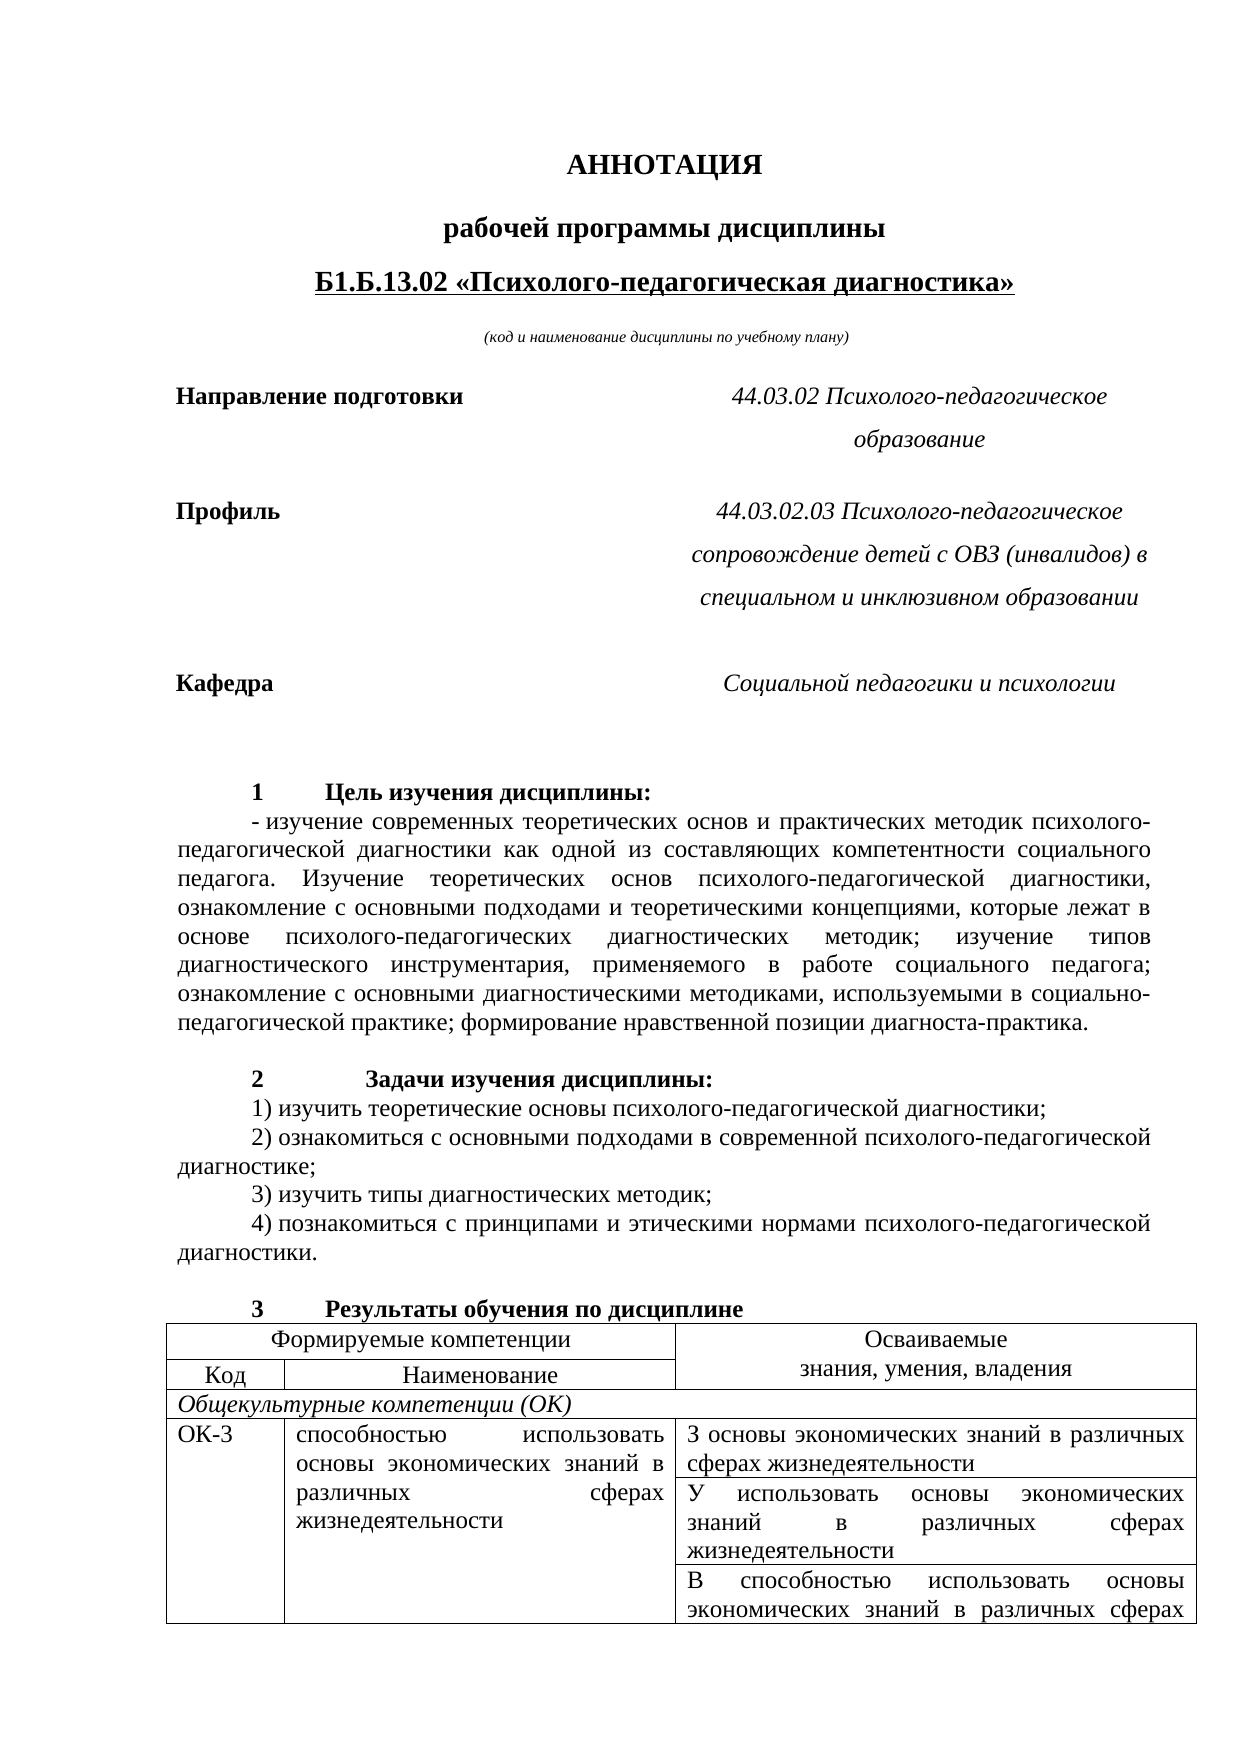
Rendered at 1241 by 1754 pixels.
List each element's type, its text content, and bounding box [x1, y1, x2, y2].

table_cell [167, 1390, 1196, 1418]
text 2) ознакомиться с основными подходами в современной психолого-педагогической диагностике; [177, 1122, 1152, 1179]
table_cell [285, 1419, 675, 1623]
list Задачи изучения дисциплины: [177, 1064, 1152, 1093]
list Цель изучения дисциплины: [177, 777, 1152, 806]
text рабочей программы дисциплины [177, 210, 1152, 243]
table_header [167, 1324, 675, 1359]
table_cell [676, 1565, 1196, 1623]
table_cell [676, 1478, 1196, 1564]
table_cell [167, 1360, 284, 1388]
text АННОТАЦИЯ [177, 147, 1152, 181]
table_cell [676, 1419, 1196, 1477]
text 1) изучить теоретические основы психолого-педагогической диагностики; [177, 1093, 1152, 1122]
text (код и наименование дисциплины по учебному плану) [177, 327, 1152, 360]
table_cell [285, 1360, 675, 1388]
list Результаты обучения по дисциплине [177, 1294, 1152, 1323]
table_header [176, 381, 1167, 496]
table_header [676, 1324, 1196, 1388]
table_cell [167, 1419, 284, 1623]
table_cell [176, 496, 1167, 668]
text - изучение современных теоретических основ и практических методик психолого-педагогической диагностики как одной из составляющих компетентности социального педагога. Изучение теоретических основ психолого-педагогической диагностики, ознакомление с основными подходами и теоретическими концепциями, которые лежат в основе психолого-педагогических диагностических методик; изучение типов диагностического инструментария, применяемого в работе социального педагога; ознакомление с основными диагностическими методиками, используемыми в социально-педагогической практике; формирование нравственной позиции диагноста-практика. [177, 806, 1152, 1036]
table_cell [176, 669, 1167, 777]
text Б1.Б.13.02 «Психолого-педагогическая диагностика» [177, 264, 1152, 298]
text 3) изучить типы диагностических методик; [177, 1179, 1152, 1208]
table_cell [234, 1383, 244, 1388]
text 4) познакомиться с принципами и этическими нормами психолого-педагогической диагностики. [177, 1208, 1152, 1266]
